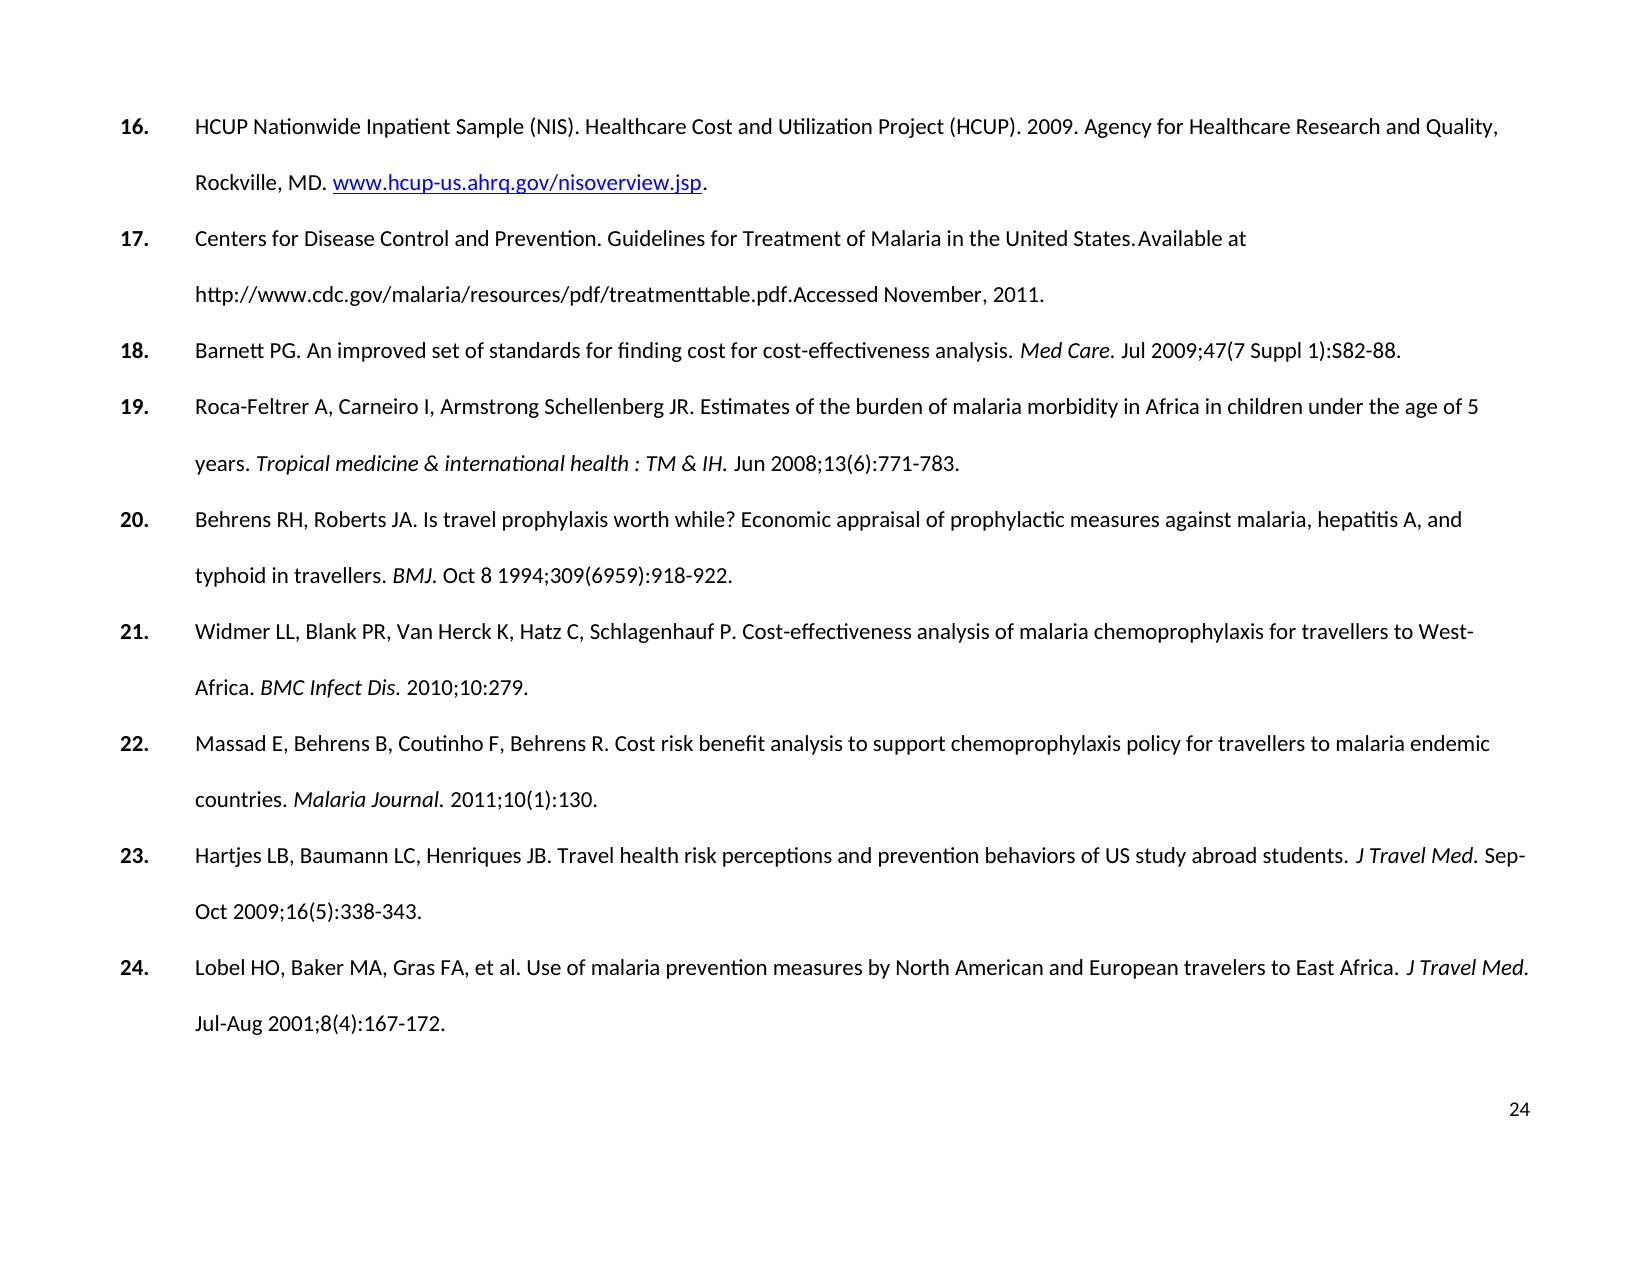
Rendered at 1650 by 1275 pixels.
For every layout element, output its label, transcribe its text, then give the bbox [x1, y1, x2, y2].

text 19. Roca-Feltrer A, Carneiro I, Armstrong Schellenberg JR. Estimates of the burden of malaria morbidity in Africa in children under the age of 5 years. Tropical medicine & international health : TM & IH. Jun 2008;13(6):771-783. [120, 393, 1530, 477]
text 22. Massad E, Behrens B, Coutinho F, Behrens R. Cost risk benefit analysis to support chemoprophylaxis policy for travellers to malaria endemic countries. Malaria Journal. 2011;10(1):130. [120, 729, 1530, 813]
text 18. Barnett PG. An improved set of standards for finding cost for cost-effectiveness analysis. Med Care. Jul 2009;47(7 Suppl 1):S82-88. [120, 337, 1530, 365]
text 21. Widmer LL, Blank PR, Van Herck K, Hatz C, Schlagenhauf P. Cost-effectiveness analysis of malaria chemoprophylaxis for travellers to West-Africa. BMC Infect Dis. 2010;10:279. [120, 617, 1530, 701]
text 24. Lobel HO, Baker MA, Gras FA, et al. Use of malaria prevention measures by North American and European travelers to East Africa. J Travel Med. Jul-Aug 2001;8(4):167-172. [120, 953, 1530, 1037]
text 20. Behrens RH, Roberts JA. Is travel prophylaxis worth while? Economic appraisal of prophylactic measures against malaria, hepatitis A, and typhoid in travellers. BMJ. Oct 8 1994;309(6959):918-922. [120, 505, 1530, 589]
text 16. HCUP Nationwide Inpatient Sample (NIS). Healthcare Cost and Utilization Project (HCUP). 2009. Agency for Healthcare Research and Quality, Rockville, MD. www.hcup-us.ahrq.gov/nisoverview.jsp. [120, 112, 1530, 197]
text 23. Hartjes LB, Baumann LC, Henriques JB. Travel health risk perceptions and prevention behaviors of US study abroad students. J Travel Med. Sep-Oct 2009;16(5):338-343. [120, 841, 1530, 925]
text 17. Centers for Disease Control and Prevention. Guidelines for Treatment of Malaria in the United States.Available at http://www.cdc.gov/malaria/resources/pdf/treatmenttable.pdf.Accessed November, 2011. [120, 224, 1530, 309]
